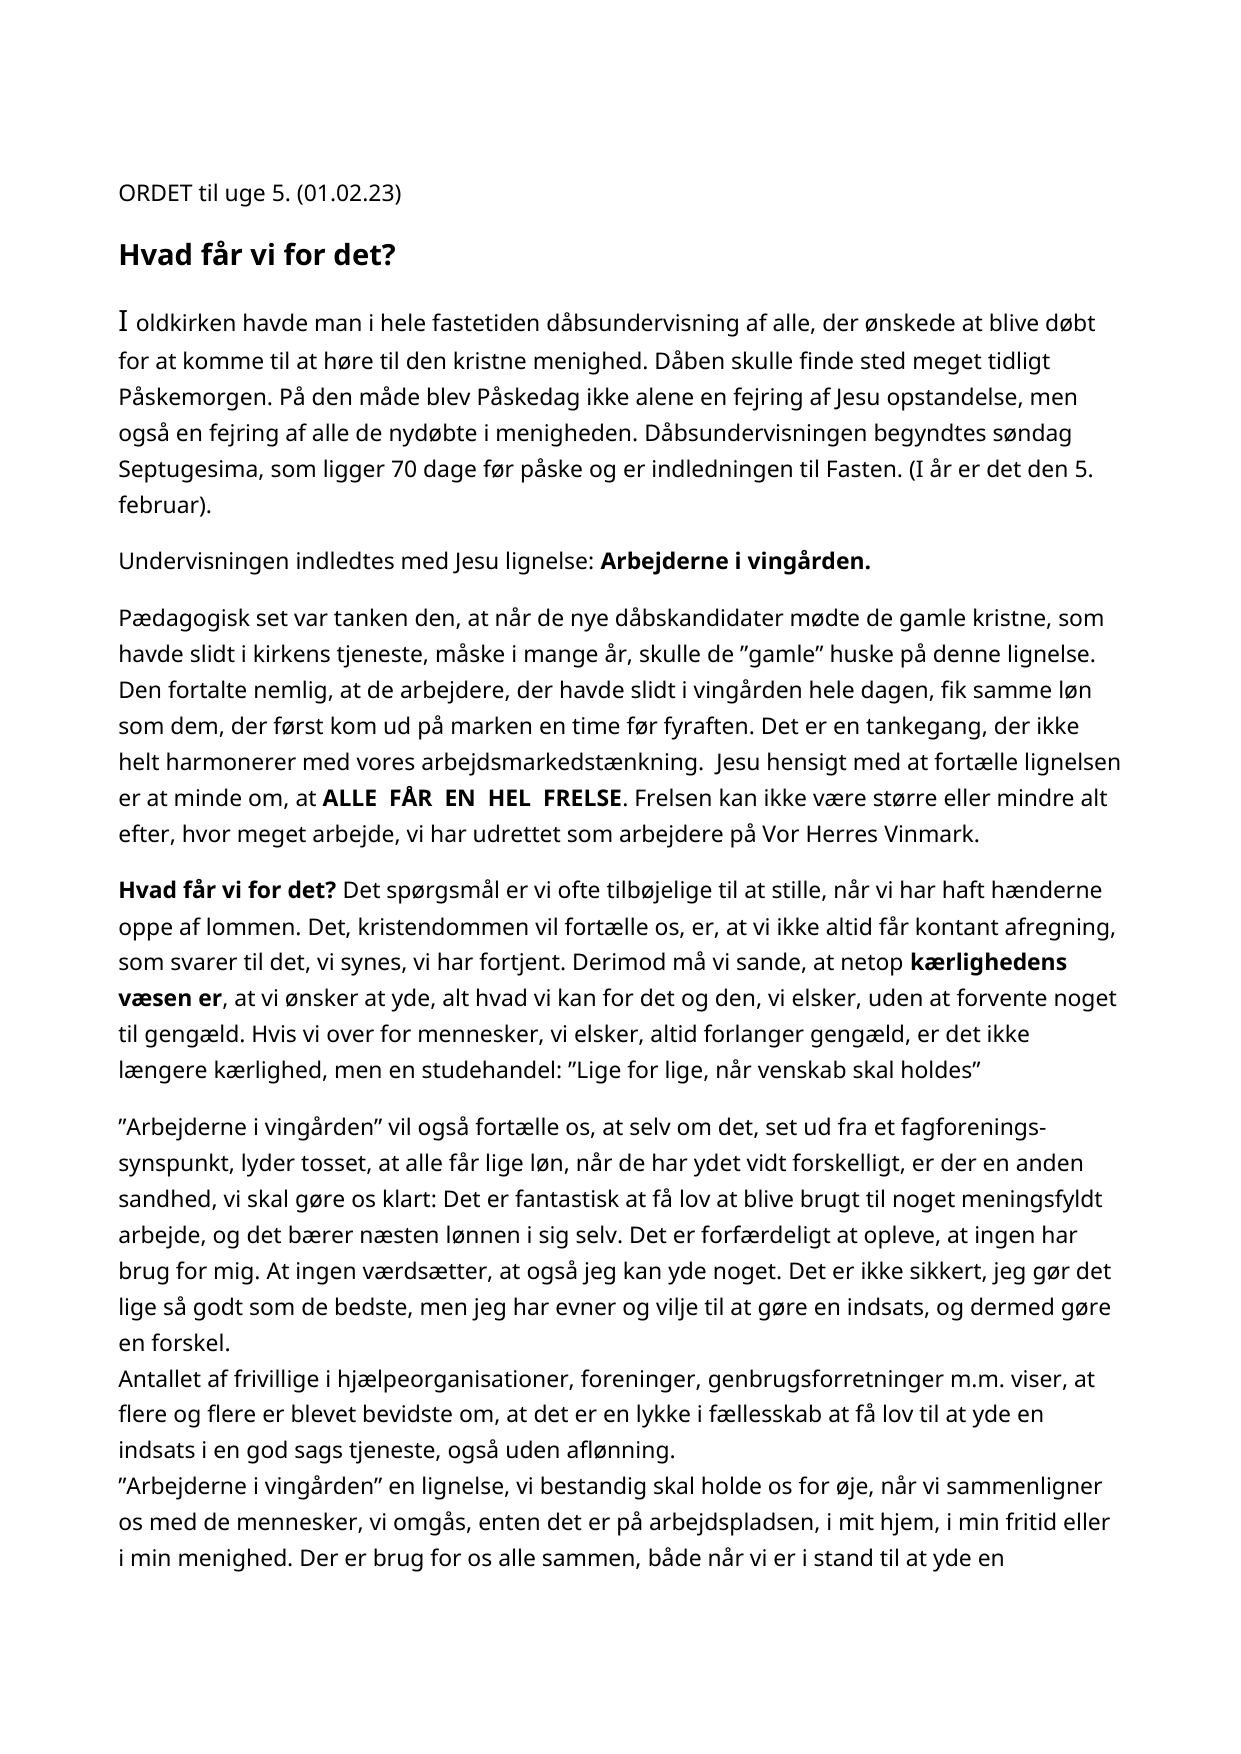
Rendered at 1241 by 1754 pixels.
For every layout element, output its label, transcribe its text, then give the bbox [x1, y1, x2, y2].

text ORDET til uge 5. (01.02.23) [118, 177, 1122, 208]
text Undervisningen indledtes med Jesu lignelse: Arbejderne i vingården. [118, 545, 1122, 577]
text Hvad får vi for det? Det spørgsmål er vi ofte tilbøjelige til at stille, når vi har haft hænderne oppe af lommen. Det, kristendommen vil fortælle os, er, at vi ikke altid får kontant afregning, som svarer til det, vi synes, vi har fortjent. Derimod må vi sande, at netop kærlighedens væsen er, at vi ønsker at yde, alt hvad vi kan for det og den, vi elsker, uden at forvente noget til gengæld. Hvis vi over for mennesker, vi elsker, altid forlanger gengæld, er det ikke længere kærlighed, men en studehandel: ”Lige for lige, når venskab skal holdes” [118, 874, 1122, 1085]
text Pædagogisk set var tanken den, at når de nye dåbskandidater mødte de gamle kristne, som havde slidt i kirkens tjeneste, måske i mange år, skulle de ”gamle” huske på denne lignelse. Den fortalte nemlig, at de arbejdere, der havde slidt i vingården hele dagen, fik samme løn som dem, der først kom ud på marken en time før fyraften. Det er en tankegang, der ikke helt harmonerer med vores arbejdsmarkedstænkning. Jesu hensigt med at fortælle lignelsen er at minde om, at ALLE FÅR EN HEL FRELSE. Frelsen kan ikke være større eller mindre alt efter, hvor meget arbejde, vi har udrettet som arbejdere på Vor Herres Vinmark. [118, 602, 1122, 849]
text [118, 1111, 1122, 1573]
text I oldkirken havde man i hele fastetiden dåbsundervisning af alle, der ønskede at blive døbt for at komme til at høre til den kristne menighed. Dåben skulle finde sted meget tidligt Påskemorgen. På den måde blev Påskedag ikke alene en fejring af Jesu opstandelse, men også en fejring af alle de nydøbte i menigheden. Dåbsundervisningen begyndtes søndag Septugesima, som ligger 70 dage før påske og er indledningen til Fasten. (I år er det den 5. februar). [118, 300, 1122, 520]
text Hvad får vi for det? [118, 234, 1122, 274]
